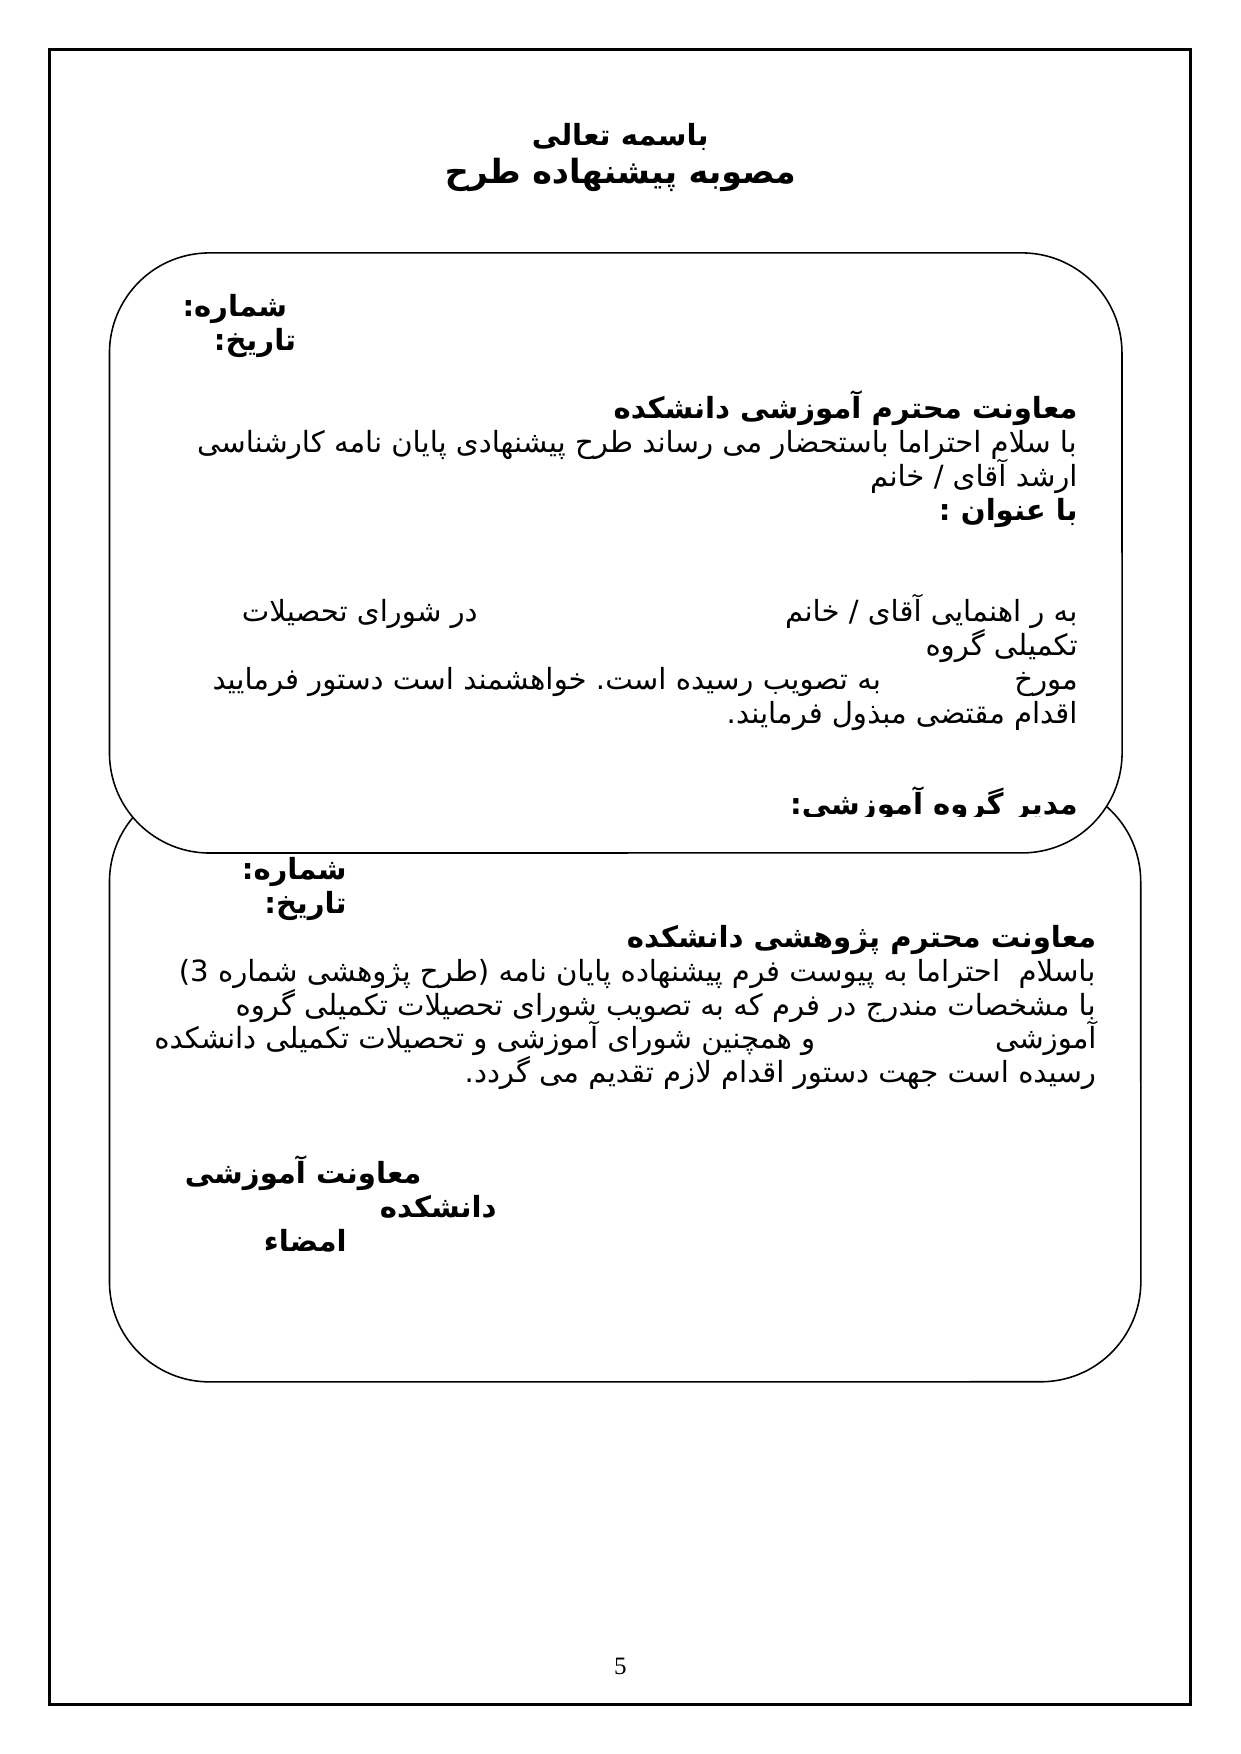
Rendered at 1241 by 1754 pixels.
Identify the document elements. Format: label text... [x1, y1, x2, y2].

text مصوبه پیشنهاده طرح [118, 152, 1122, 191]
text باسمه تعالی [118, 118, 1122, 152]
text شماره: [1109, 790, 1122, 820]
